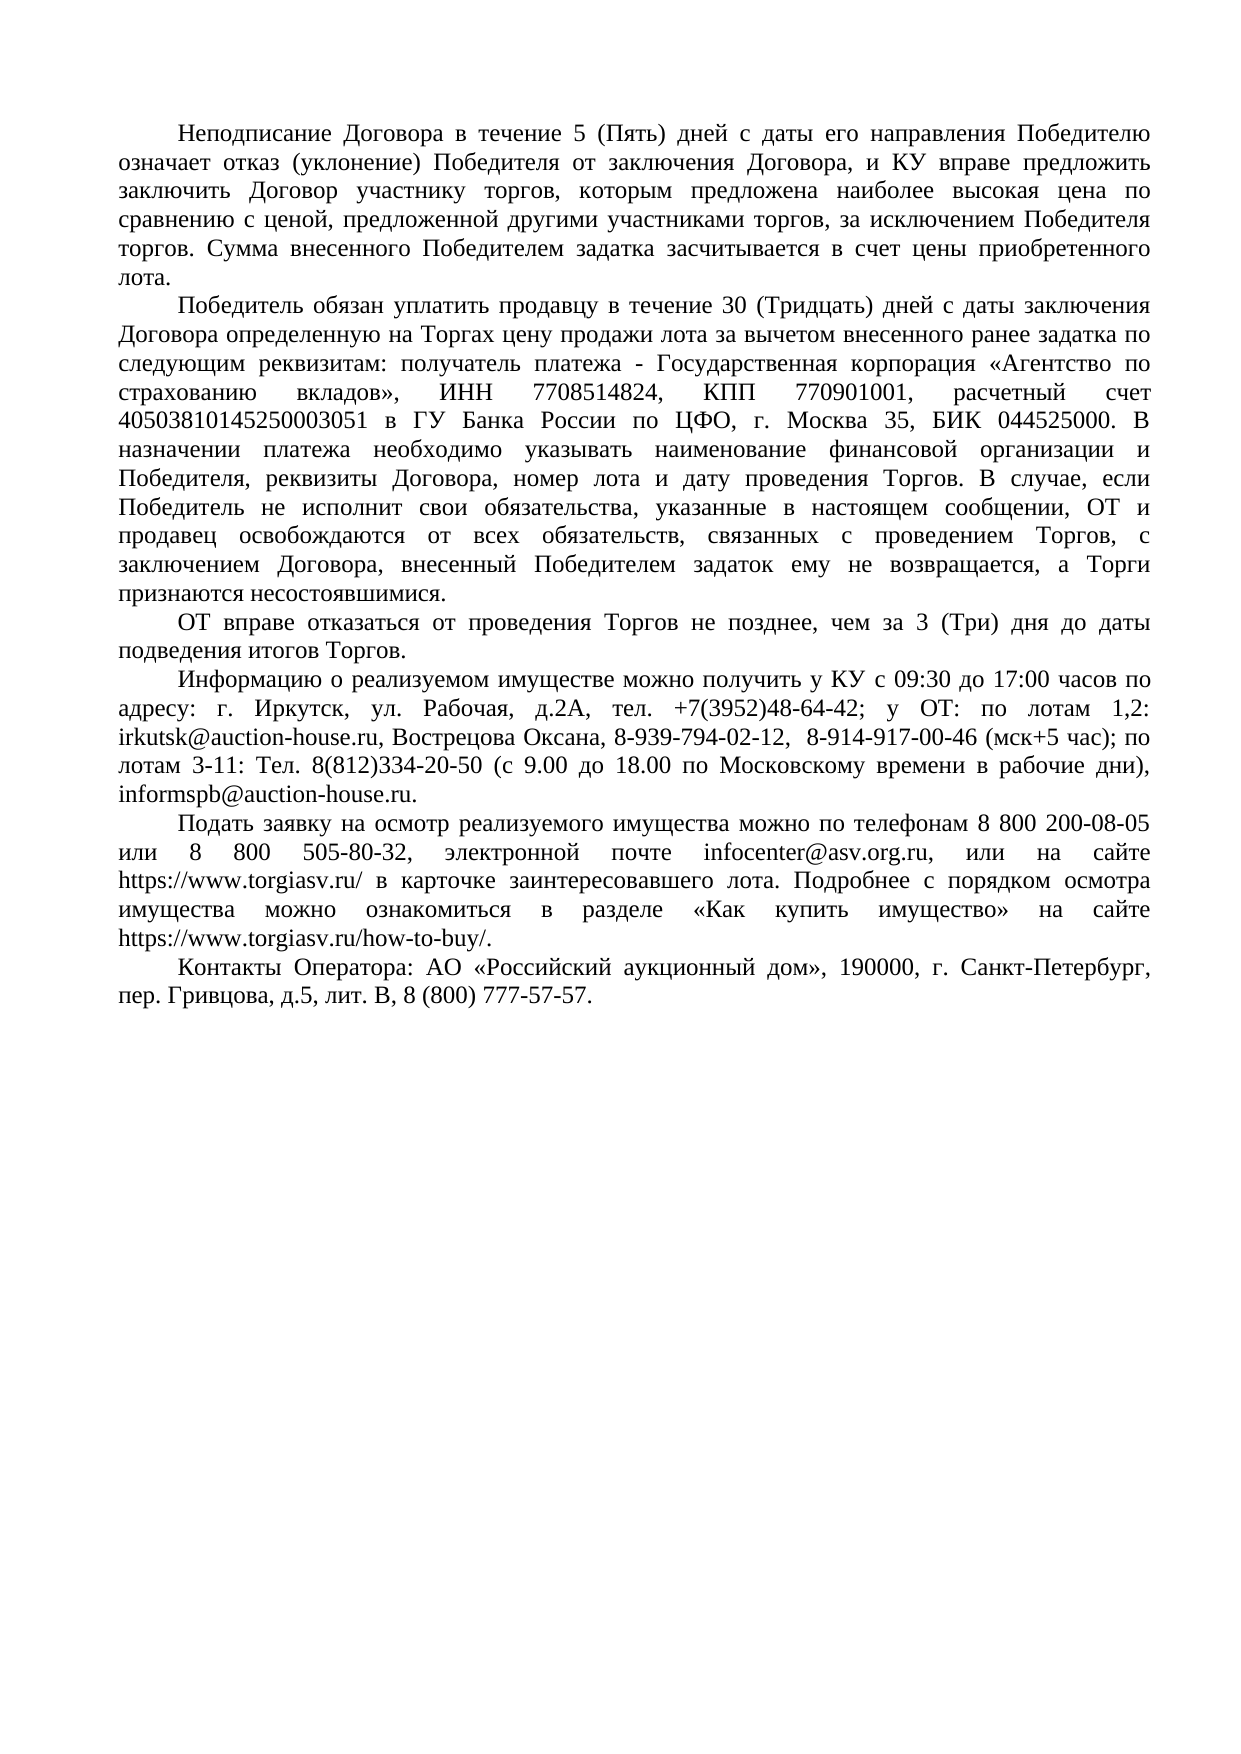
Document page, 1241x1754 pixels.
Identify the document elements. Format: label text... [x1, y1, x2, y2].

text Контакты Оператора: АО «Российский аукционный дом», 190000, г. Санкт-Петербург, пер. Гривцова, д.5, лит. В, 8 (800) 777-57-57. [118, 952, 1151, 1009]
text Победитель обязан уплатить продавцу в течение 30 (Тридцать) дней с даты заключения Договора определенную на Торгах цену продажи лота за вычетом внесенного ранее задатка по следующим реквизитам: получатель платежа - Государственная корпорация «Агентство по страхованию вкладов», ИНН 7708514824, КПП 770901001, расчетный счет 40503810145250003051 в ГУ Банка России по ЦФО, г. Москва 35, БИК 044525000. В назначении платежа необходимо указывать наименование финансовой организации и Победителя, реквизиты Договора, номер лота и дату проведения Торгов. В случае, если Победитель не исполнит свои обязательства, указанные в настоящем сообщении, ОТ и продавец освобождаются от всех обязательств, связанных с проведением Торгов, с заключением Договора, внесенный Победителем задаток ему не возвращается, а Торги признаются несостоявшимися. [118, 291, 1151, 607]
text Неподписание Договора в течение 5 (Пять) дней с даты его направления Победителю означает отказ (уклонение) Победителя от заключения Договора, и КУ вправе предложить заключить Договор участнику торгов, которым предложена наиболее высокая цена по сравнению с ценой, предложенной другими участниками торгов, за исключением Победителя торгов. Сумма внесенного Победителем задатка засчитывается в счет цены приобретенного лота. [118, 118, 1151, 291]
text ОТ вправе отказаться от проведения Торгов не позднее, чем за 3 (Три) дня до даты подведения итогов Торгов. [118, 607, 1151, 664]
text Подать заявку на осмотр реализуемого имущества можно по телефонам 8 800 200-08-05 или 8 800 505-80-32, электронной почте infocenter@asv.org.ru, или на сайте https://www.torgiasv.ru/ в карточке заинтересовавшего лота. Подробнее с порядком осмотра имущества можно ознакомиться в разделе «Как купить имущество» на сайте https://www.torgiasv.ru/how-to-buy/. [118, 808, 1151, 952]
text Информацию о реализуемом имуществе можно получить у КУ с 09:30 до 17:00 часов по адресу: г. Иркутск, ул. Рабочая, д.2А, тел. +7(3952)48-64-42; у ОТ: по лотам 1,2: irkutsk@auction-house.ru, Вострецова Оксана, 8-939-794-02-12, 8-914-917-00-46 (мск+5 час); по лотам 3-11: Тел. 8(812)334-20-50 (с 9.00 до 18.00 по Московскому времени в рабочие дни), informspb@auction-house.ru. [118, 664, 1151, 808]
